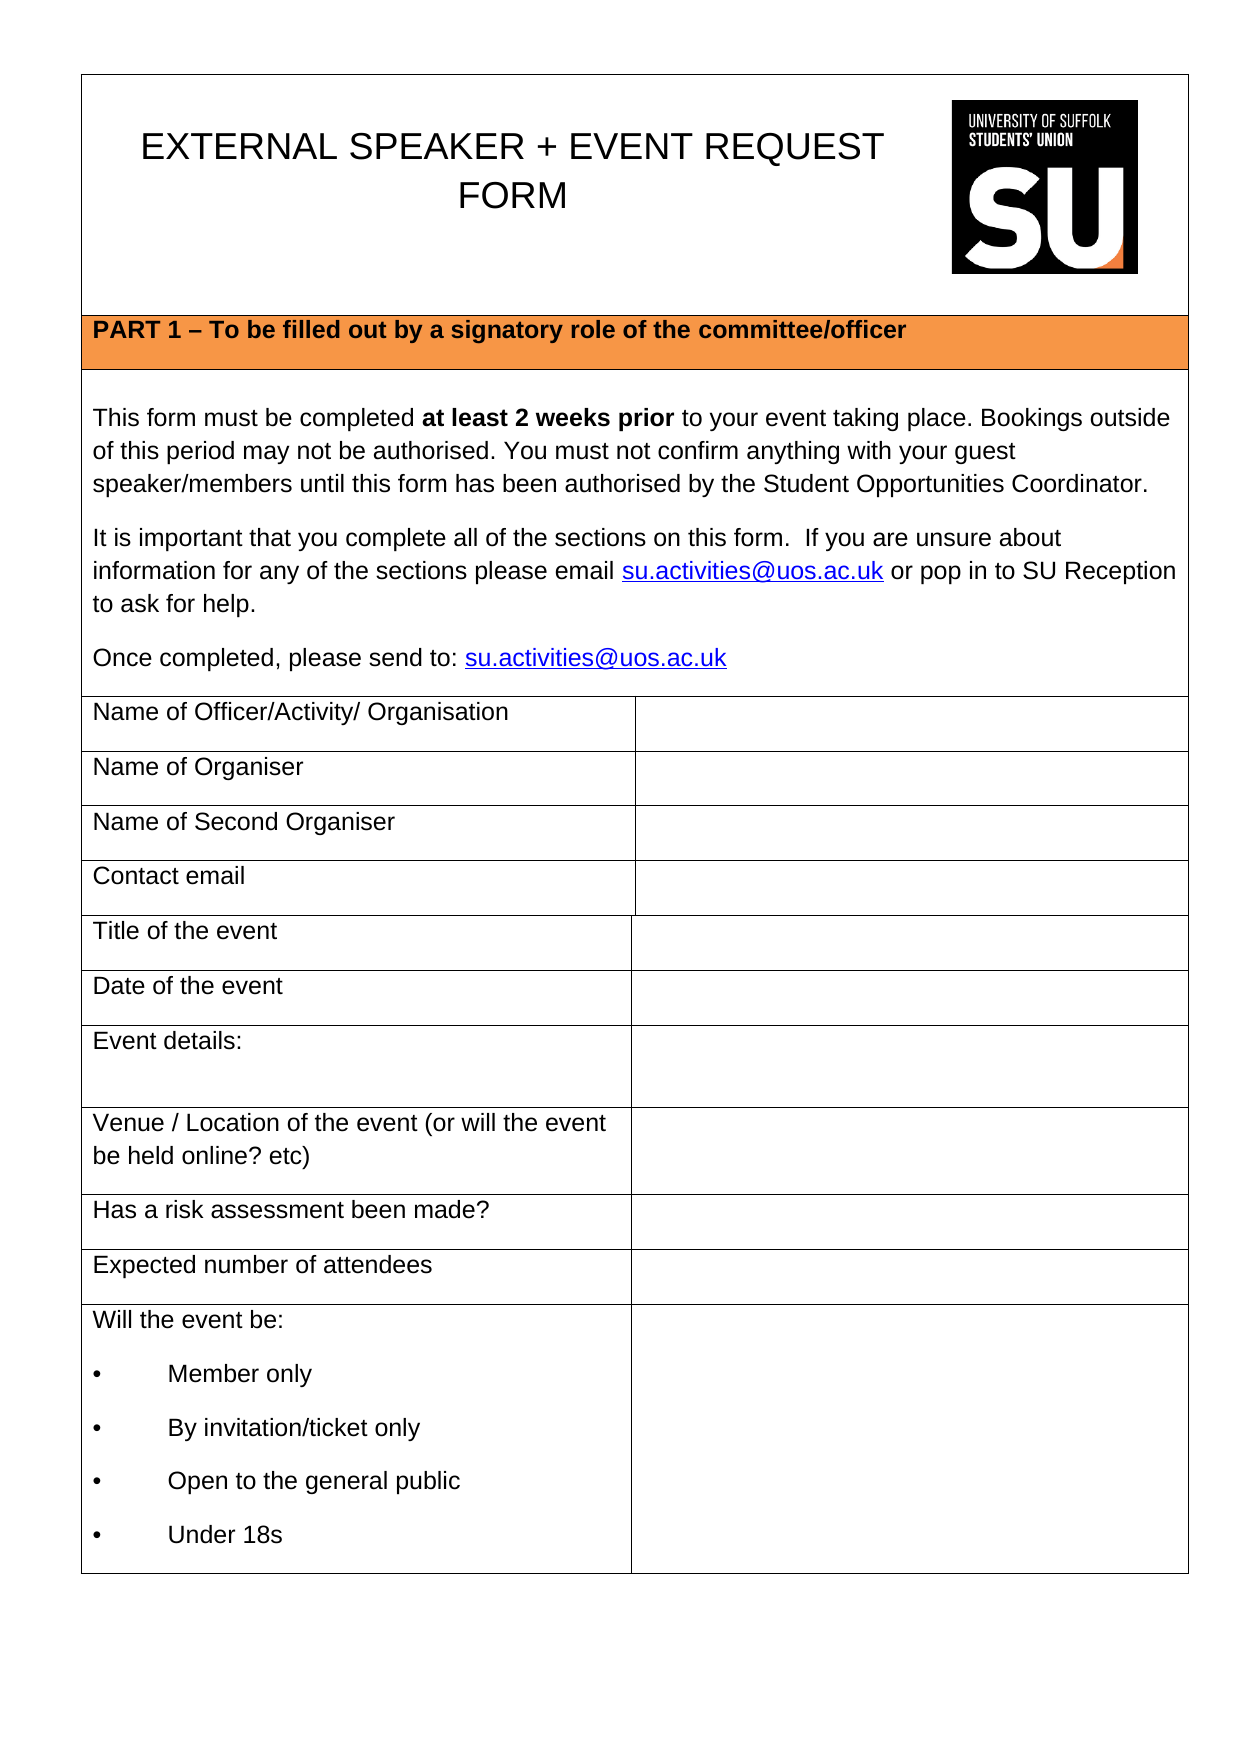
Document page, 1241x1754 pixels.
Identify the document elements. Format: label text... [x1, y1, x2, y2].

table_cell This form must be completed at least 2 weeks prior to your event taking place. Bookings outside of this period may not be authorised. You must not confirm anything with your guest speaker/members until this form has been authorised by the Student Opportunities Coordinator. It is important that you complete all of the sections on this form. If you are unsure about information for any of the sections please email su.activities@uos.ac.uk or pop in to SU Reception to ask for help. Once completed, please send to: su.activities@uos.ac.uk [82, 370, 1188, 696]
table_cell [632, 1305, 1188, 1573]
table_cell Title of the event [82, 916, 631, 970]
table_cell [632, 971, 1188, 1025]
table_cell PART 1 – To be filled out by a signatory role of the committee/officer [82, 316, 1188, 369]
table_cell [632, 1108, 1188, 1194]
table_cell Name of Second Organiser [82, 806, 635, 860]
table_cell Will the event be: • Member only • By invitation/ticket only • Open to the general public • Under 18s [82, 1305, 631, 1573]
table_cell [636, 806, 1188, 860]
table_cell Name of Officer/Activity/ Organisation [82, 697, 635, 751]
table_cell Has a risk assessment been made? [82, 1195, 631, 1249]
table_cell Contact email [82, 861, 635, 915]
table_header EXTERNAL SPEAKER + EVENT REQUEST FORM [82, 75, 1188, 314]
table_cell [632, 1250, 1188, 1304]
table_cell [632, 1195, 1188, 1249]
table_cell [636, 697, 1188, 751]
table_cell [632, 916, 1188, 970]
table_cell [636, 861, 1188, 915]
table_cell Expected number of attendees [82, 1250, 631, 1304]
table_cell [632, 1026, 1188, 1107]
table_cell [636, 752, 1188, 805]
table_cell Name of Organiser [82, 752, 635, 805]
picture [950, 100, 1138, 273]
table_cell Venue / Location of the event (or will the event be held online? etc) [82, 1108, 631, 1194]
table_cell Date of the event [82, 971, 631, 1025]
table_cell Event details: [82, 1026, 631, 1107]
